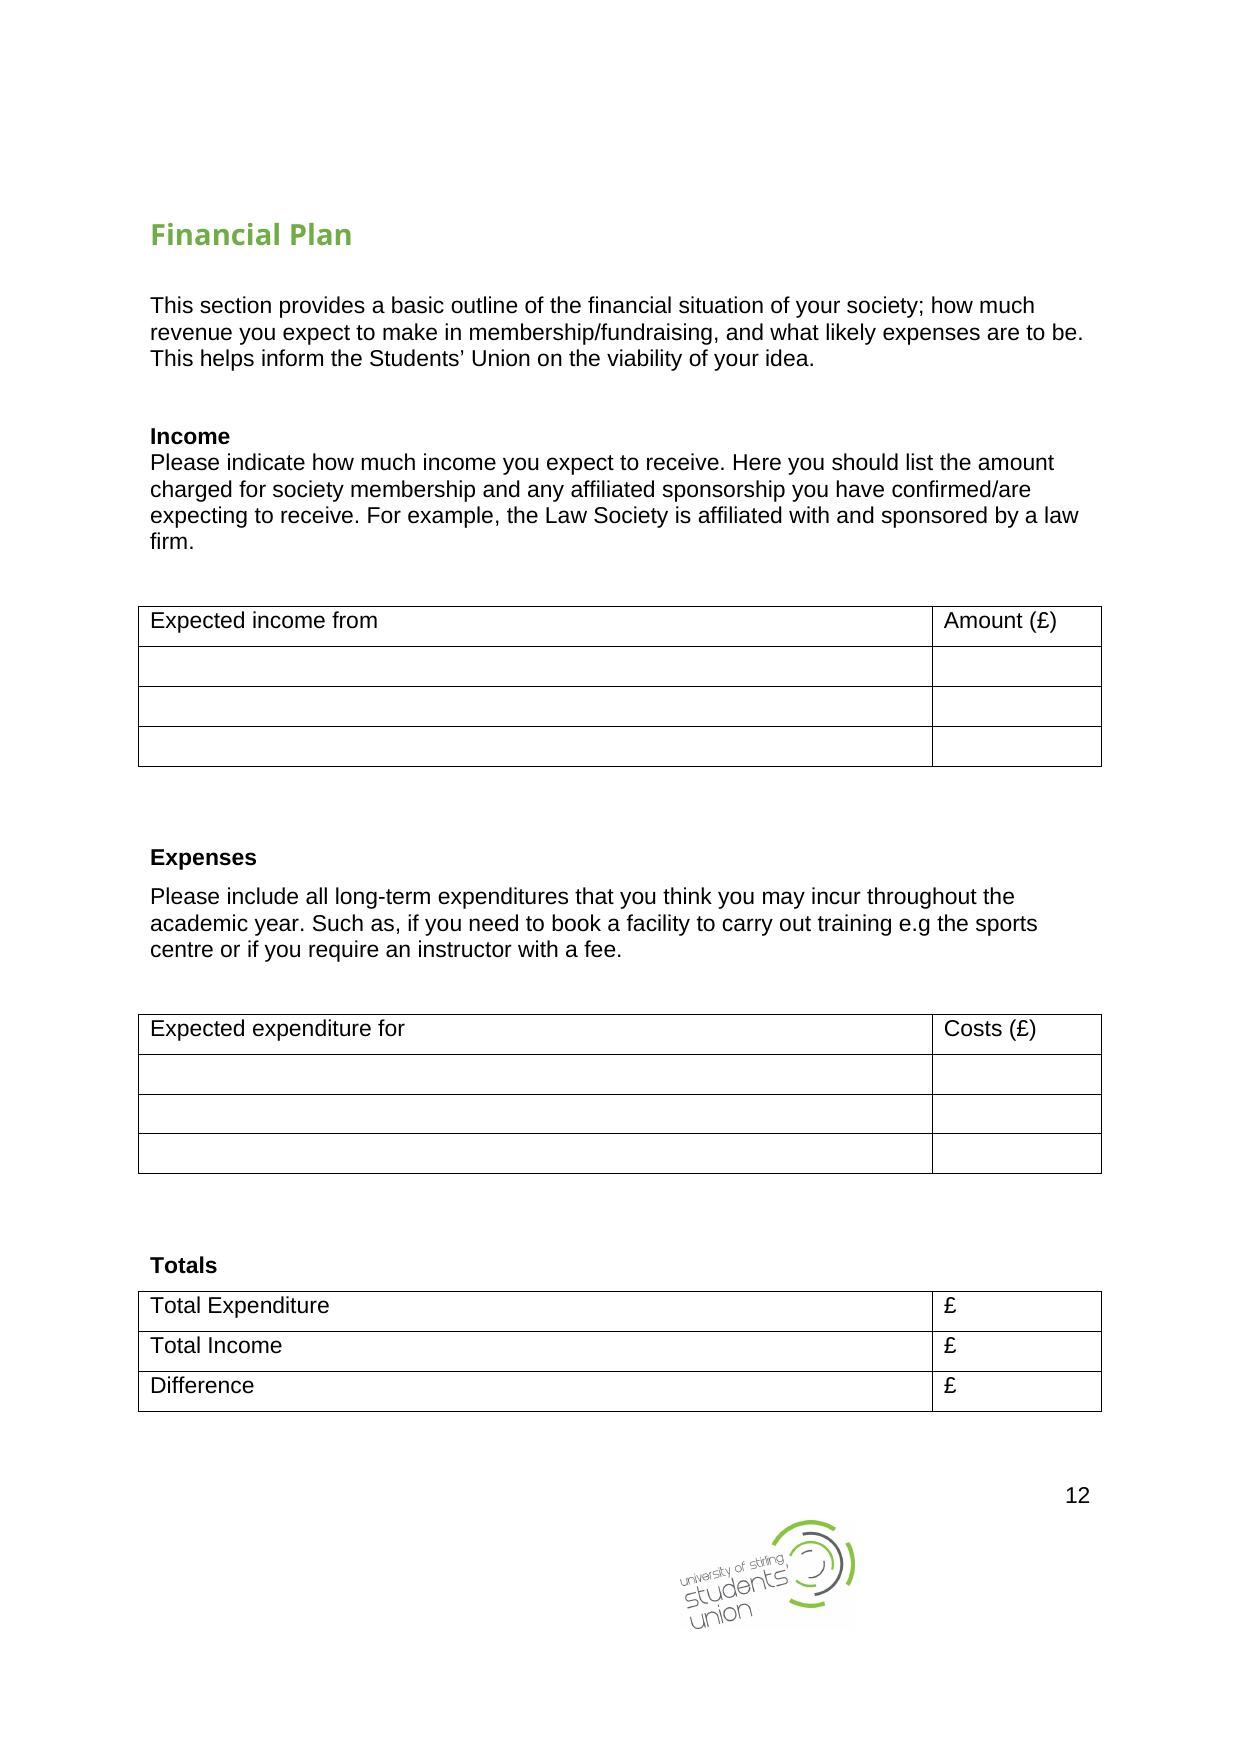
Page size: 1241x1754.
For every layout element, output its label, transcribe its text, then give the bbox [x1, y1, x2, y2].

text This section provides a basic outline of the financial situation of your society; how much revenue you expect to make in membership/fundraising, and what likely expenses are to be. This helps inform the Students’ Union on the viability of your idea. [150, 292, 1090, 372]
table_header £ [933, 1292, 1101, 1331]
table_cell [139, 1095, 932, 1133]
table_header Total Expenditure [139, 1292, 932, 1331]
table_cell Total Income [139, 1332, 932, 1371]
table_cell [139, 647, 932, 686]
table_cell Difference [139, 1372, 932, 1411]
table_cell [139, 1134, 932, 1173]
table_cell [139, 687, 932, 726]
table_cell £ [933, 1372, 1101, 1411]
table_cell £ [933, 1332, 1101, 1371]
table_cell [933, 727, 1101, 766]
table_cell [933, 687, 1101, 726]
table_header Expected expenditure for [139, 1015, 932, 1053]
text Please include all long-term expenditures that you think you may incur throughout the academic year. Such as, if you need to book a facility to carry out training e.g the sports centre or if you require an instructor with a fee. [150, 883, 1090, 962]
table_cell [933, 1095, 1101, 1133]
table_cell [933, 647, 1101, 686]
table_cell [933, 1134, 1101, 1173]
subtitle Financial Plan [150, 214, 1090, 254]
table_header Expected income from [139, 607, 932, 646]
table_cell [139, 1055, 932, 1093]
table_header Costs (£) [933, 1015, 1101, 1053]
table_cell [933, 1055, 1101, 1093]
picture [680, 1520, 855, 1629]
table_cell [139, 727, 932, 766]
table_header Amount (£) [933, 607, 1101, 646]
text Totals [150, 1252, 1090, 1278]
text Income Please indicate how much income you expect to receive. Here you should list the amount charged for society membership and any affiliated sponsorship you have confirmed/are expecting to receive. For example, the Law Society is affiliated with and sponsored by a law firm. [150, 423, 1090, 555]
text Expenses [150, 844, 1090, 871]
